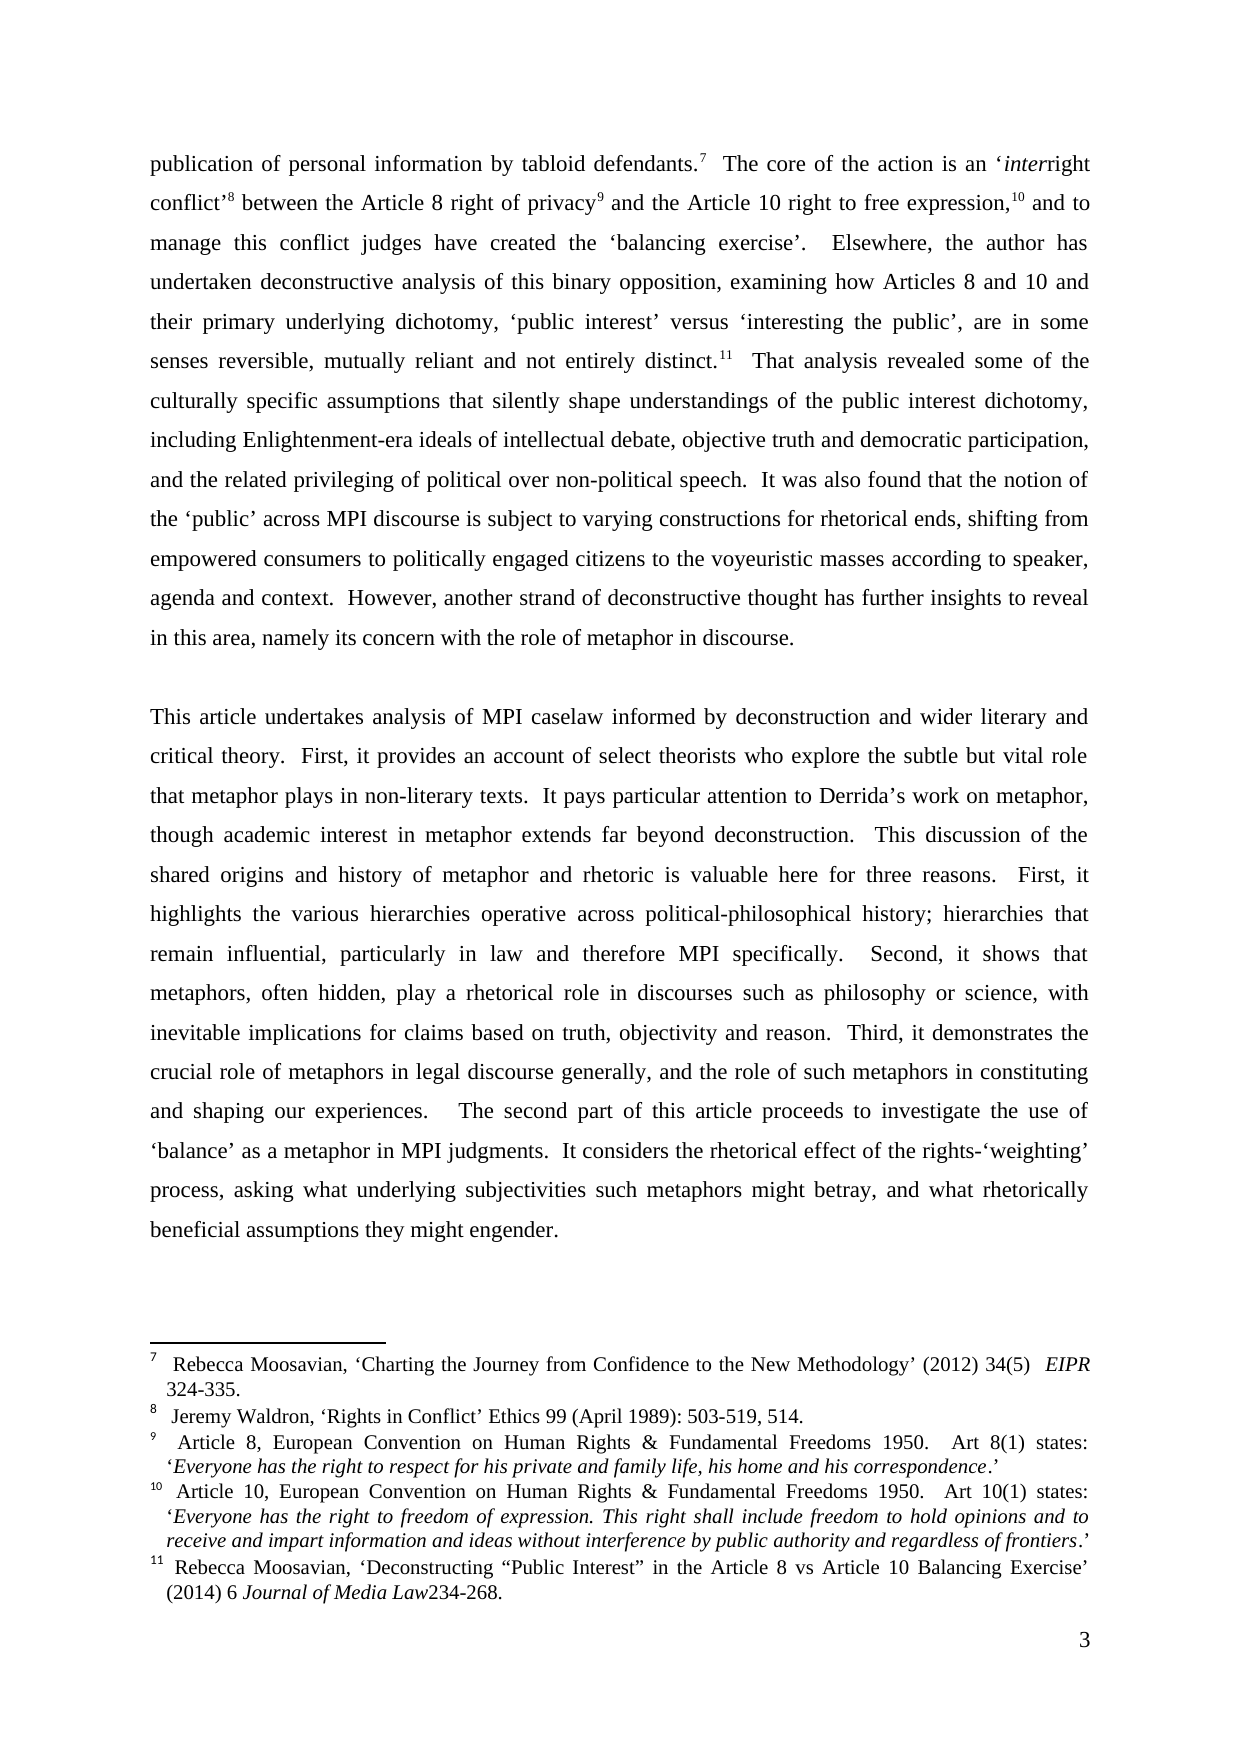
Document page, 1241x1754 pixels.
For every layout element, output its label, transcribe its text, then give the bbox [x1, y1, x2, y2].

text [150, 150, 1090, 650]
text This article undertakes analysis of MPI caselaw informed by deconstruction and wider literary and critical theory. First, it provides an account of select theorists who explore the subtle but vital role that metaphor plays in non-literary texts. It pays particular attention to Derrida’s work on metaphor, though academic interest in metaphor extends far beyond deconstruction. This discussion of the shared origins and history of metaphor and rhetoric is valuable here for three reasons. First, it highlights the various hierarchies operative across political-philosophical history; hierarchies that remain influential, particularly in law and therefore MPI specifically. Second, it shows that metaphors, often hidden, play a rhetorical role in discourses such as philosophy or science, with inevitable implications for claims based on truth, objectivity and reason. Third, it demonstrates the crucial role of metaphors in legal discourse generally, and the role of such metaphors in constituting and shaping our experiences. The second part of this article proceeds to investigate the use of ‘balance’ as a metaphor in MPI judgments. It considers the rhetorical effect of the rights-‘weighting’ process, asking what underlying subjectivities such metaphors might betray, and what rhetorically beneficial assumptions they might engender. [150, 703, 1090, 1242]
